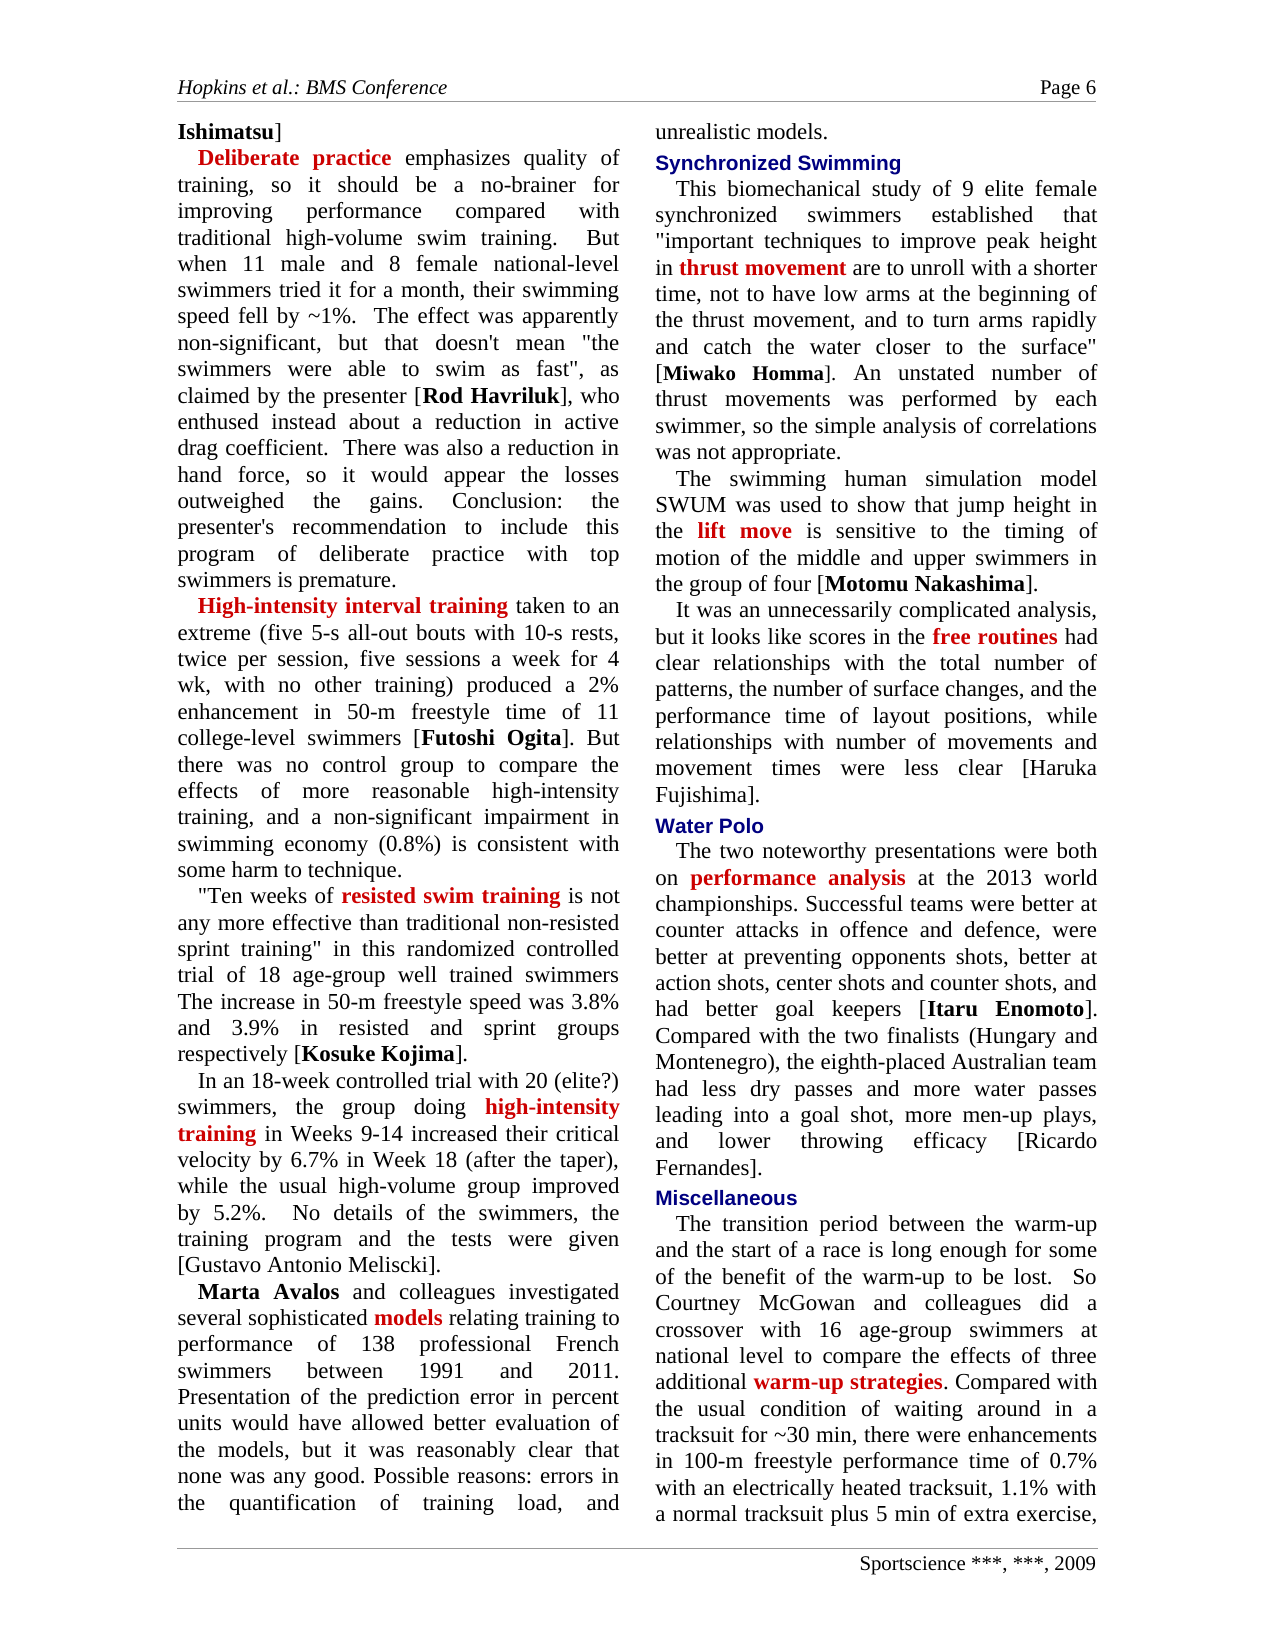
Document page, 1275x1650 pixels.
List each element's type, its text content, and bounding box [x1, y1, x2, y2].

text This biomechanical study of 9 elite female synchronized swimmers established that "important techniques to improve peak height in thrust movement are to unroll with a shorter time, not to have low arms at the beginning of the thrust movement, and to turn arms rapidly and catch the water closer to the surface" [Miwako Homma]. An unstated number of thrust movements was performed by each swimmer, so the simple analysis of correlations was not appropriate. [655, 175, 1098, 464]
text High-intensity interval training taken to an extreme (five 5-s all-out bouts with 10-s rests, twice per session, five sessions a week for 4 wk, with no other training) produced a 2% enhancement in 50-m freestyle time of 11 college-level swimmers [Futoshi Ogita]. But there was no control group to compare the effects of more reasonable high-intensity training, and a non-significant impairment in swimming economy (0.8%) is consistent with some harm to technique. [177, 592, 620, 882]
subtitle Synchronized Swimming [655, 151, 1098, 175]
text The two noteworthy presentations were both on performance analysis at the 2013 world championships. Successful teams were better at counter attacks in offence and defence, were better at preventing opponents shots, better at action shots, center shots and counter shots, and had better goal keepers [Itaru Enomoto]. Compared with the two finalists (Hungary and Montenegro), the eighth-placed Australian team had less dry passes and more water passes leading into a goal shot, more men-up plays, and lower throwing efficacy [Ricardo Fernandes]. [655, 837, 1098, 1180]
subtitle Miscellaneous [655, 1186, 1098, 1210]
text "Ten weeks of resisted swim training is not any more effective than traditional non-resisted sprint training" in this randomized controlled trial of 18 age-group well trained swimmers The increase in 50-m freestyle speed was 3.8% and 3.9% in resisted and sprint groups respectively [Kosuke Kojima]. [177, 882, 620, 1067]
text Marta Avalos and colleagues investigated several sophisticated models relating training to performance of 138 professional French swimmers between 1991 and 2011. Presentation of the prediction error in percent units would have allowed better evaluation of the models, but it was reasonably clear that none was any good. Possible reasons: errors in the quantification of training load, and unrealistic models. [177, 1278, 620, 1515]
text The swimming human simulation model SWUM was used to show that jump height in the lift move is sensitive to the timing of motion of the middle and upper swimmers in the group of four [Motomu Nakashima]. [655, 464, 1098, 596]
text It was an unnecessarily complicated analysis, but it looks like scores in the free routines had clear relationships with the total number of patterns, the number of surface changes, and the performance time of layout positions, while relationships with number of movements and movement times were less clear [Haruka Fujishima]. [655, 596, 1098, 807]
text In an 18-week controlled trial with 20 (elite?) swimmers, the group doing high-intensity training in Weeks 9-14 increased their critical velocity by 6.7% in Week 18 (after the taper), while the usual high-volume group improved by 5.2%. No details of the swimmers, the training program and the tests were given [Gustavo Antonio Meliscki]. [177, 1067, 620, 1278]
subtitle Water Polo [655, 813, 1098, 837]
text Deliberate practice emphasizes quality of training, so it should be a no-brainer for improving performance compared with traditional high-volume swim training. But when 11 male and 8 female national-level swimmers tried it for a month, their swimming speed fell by ~1%. The effect was apparently non-significant, but that doesn't mean "the swimmers were able to swim as fast", as claimed by the presenter [Rod Havriluk], who enthused instead about a reduction in active drag coefficient. There was also a reduction in hand force, so it would appear the losses outweighed the gains. Conclusion: the presenter's recommendation to include this program of deliberate practice with top swimmers is premature. [177, 144, 620, 592]
